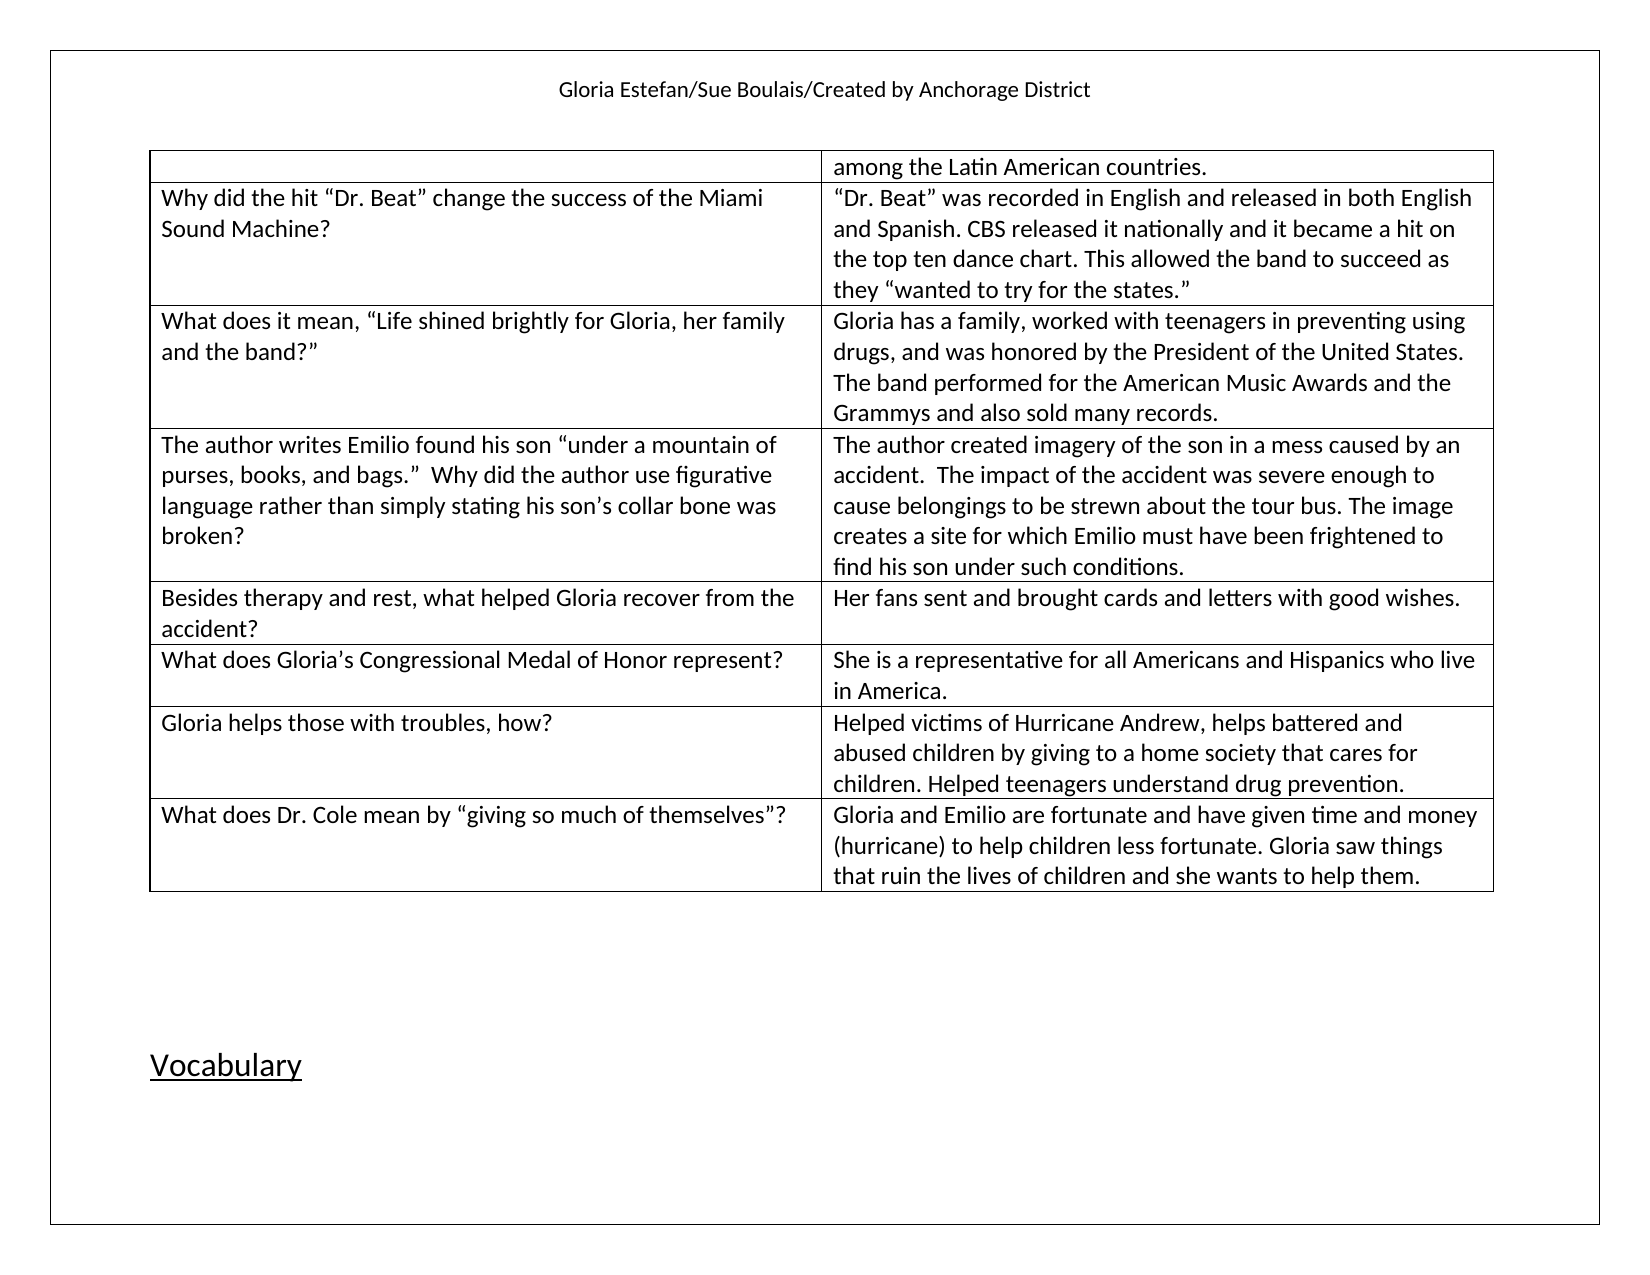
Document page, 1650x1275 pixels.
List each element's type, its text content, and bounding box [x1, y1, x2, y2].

table_cell “Dr. Beat” was recorded in English and released in both English and Spanish. CBS released it nationally and it became a hit on the top ten dance chart. This allowed the band to succeed as they “wanted to try for the states.” [822, 183, 1493, 305]
table_cell What does it mean, “Life shined brightly for Gloria, her family and the band?” [151, 306, 821, 428]
table_cell Gloria has a family, worked with teenagers in preventing using drugs, and was honored by the President of the United States. The band performed for the American Music Awards and the Grammys and also sold many records. [822, 306, 1493, 428]
table_cell Besides therapy and rest, what helped Gloria recover from the accident? [151, 582, 821, 643]
table_cell She is a representative for all Americans and Hispanics who live in America. [822, 645, 1493, 706]
table_cell Why did the hit “Dr. Beat” change the success of the Miami Sound Machine? [151, 183, 821, 305]
table_cell Gloria and Emilio are fortunate and have given time and money (hurricane) to help children less fortunate. Gloria saw things that ruin the lives of children and she wants to help them. [822, 799, 1493, 891]
table_cell The author writes Emilio found his son “under a mountain of purses, books, and bags.” Why did the author use figurative language rather than simply stating his son’s collar bone was broken? [151, 429, 821, 581]
table_cell Gloria helps those with troubles, how? [151, 707, 821, 798]
table_cell The author created imagery of the son in a mess caused by an accident. The impact of the accident was severe enough to cause belongings to be strewn about the tour bus. The image creates a site for which Emilio must have been frightened to find his son under such conditions. [822, 429, 1493, 581]
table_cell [822, 151, 1493, 182]
table_cell What does Dr. Cole mean by “giving so much of themselves”? [151, 799, 821, 891]
table_cell Her fans sent and brought cards and letters with good wishes. [822, 582, 1493, 643]
text Vocabulary [150, 1044, 1500, 1085]
table_cell What does Gloria’s Congressional Medal of Honor represent? [151, 645, 821, 706]
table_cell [151, 151, 821, 182]
table_cell Helped victims of Hurricane Andrew, helps battered and abused children by giving to a home society that cares for children. Helped teenagers understand drug prevention. [822, 707, 1493, 798]
